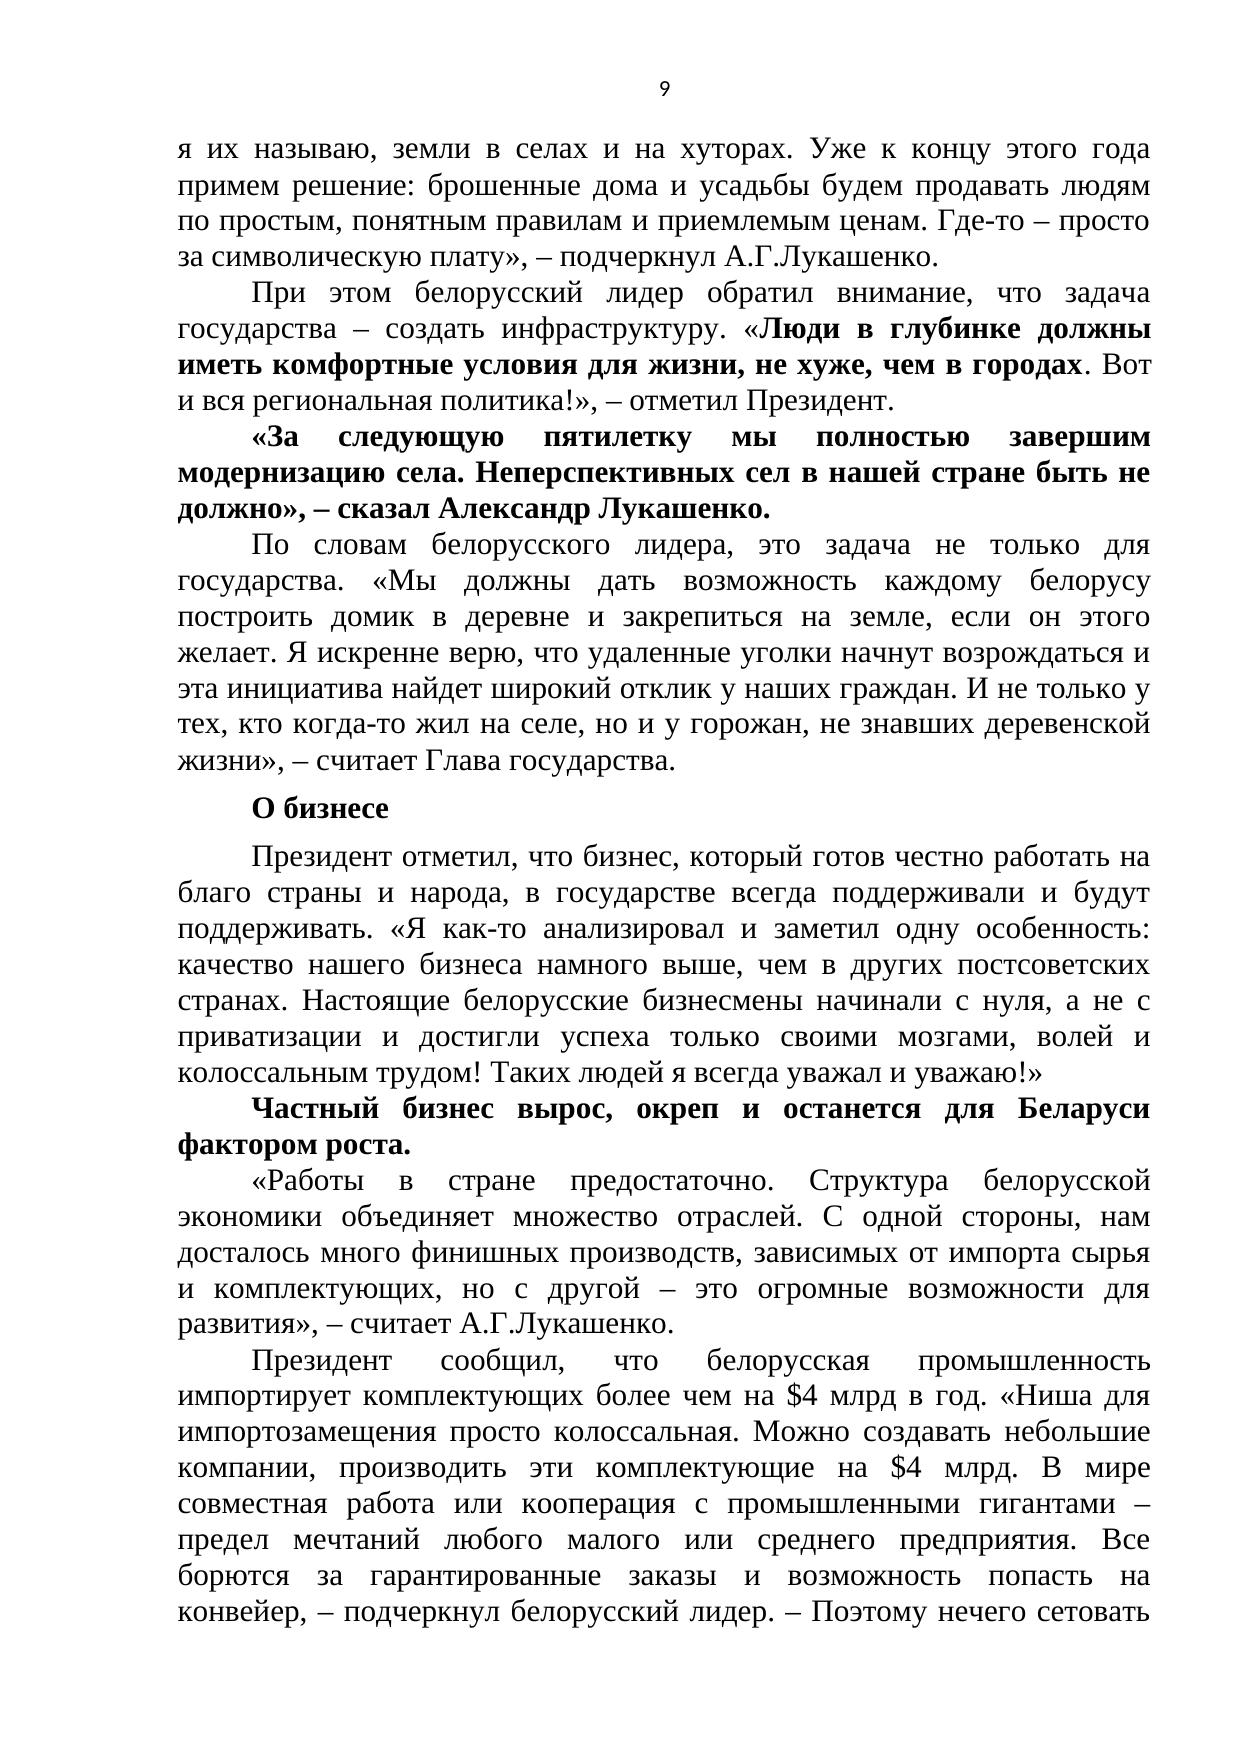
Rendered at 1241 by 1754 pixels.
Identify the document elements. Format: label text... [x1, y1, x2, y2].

text По словам белорусского лидера, это задача не только для государства. «Мы должны дать возможность каждому белорусу построить домик в деревне и закрепиться на земле, если он этого желает. Я искренне верю, что удаленные уголки начнут возрождаться и эта инициатива найдет широкий отклик у наших граждан. И не только у тех, кто когда-то жил на селе, но и у горожан, не знавших деревенской жизни», – считает Глава государства. [177, 525, 1152, 777]
text Президент отметил, что бизнес, который готов честно работать на благо страны и народа, в государстве всегда поддерживали и будут поддерживать. «Я как-то анализировал и заметил одну особенность: качество нашего бизнеса намного выше, чем в других постсоветских странах. Настоящие белорусские бизнесмены начинали с нуля, а не с приватизации и достигли успеха только своими мозгами, волей и колоссальным трудом! Таких людей я всегда уважал и уважаю!» [177, 838, 1152, 1089]
text При этом белорусский лидер обратил внимание, что задача государства – создать инфраструктуру. «Люди в глубинке должны иметь комфортные условия для жизни, не хуже, чем в городах. Вот и вся региональная политика!», – отметил Президент. [177, 273, 1152, 417]
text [177, 130, 1152, 273]
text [177, 1341, 1152, 1628]
text О бизнесе [177, 789, 1152, 825]
text «Работы в стране предостаточно. Структура белорусской экономики объединяет множество отраслей. С одной стороны, нам досталось много финишных производств, зависимых от импорта сырья и комплектующих, но с другой – это огромные возможности для развития», – считает А.Г.Лукашенко. [177, 1161, 1152, 1341]
text «За следующую пятилетку мы полностью завершим модернизацию села. Неперспективных сел в нашей стране быть не должно», – сказал Александр Лукашенко. [177, 417, 1152, 525]
text Частный бизнес вырос, окреп и останется для Беларуси фактором роста. [177, 1089, 1152, 1161]
